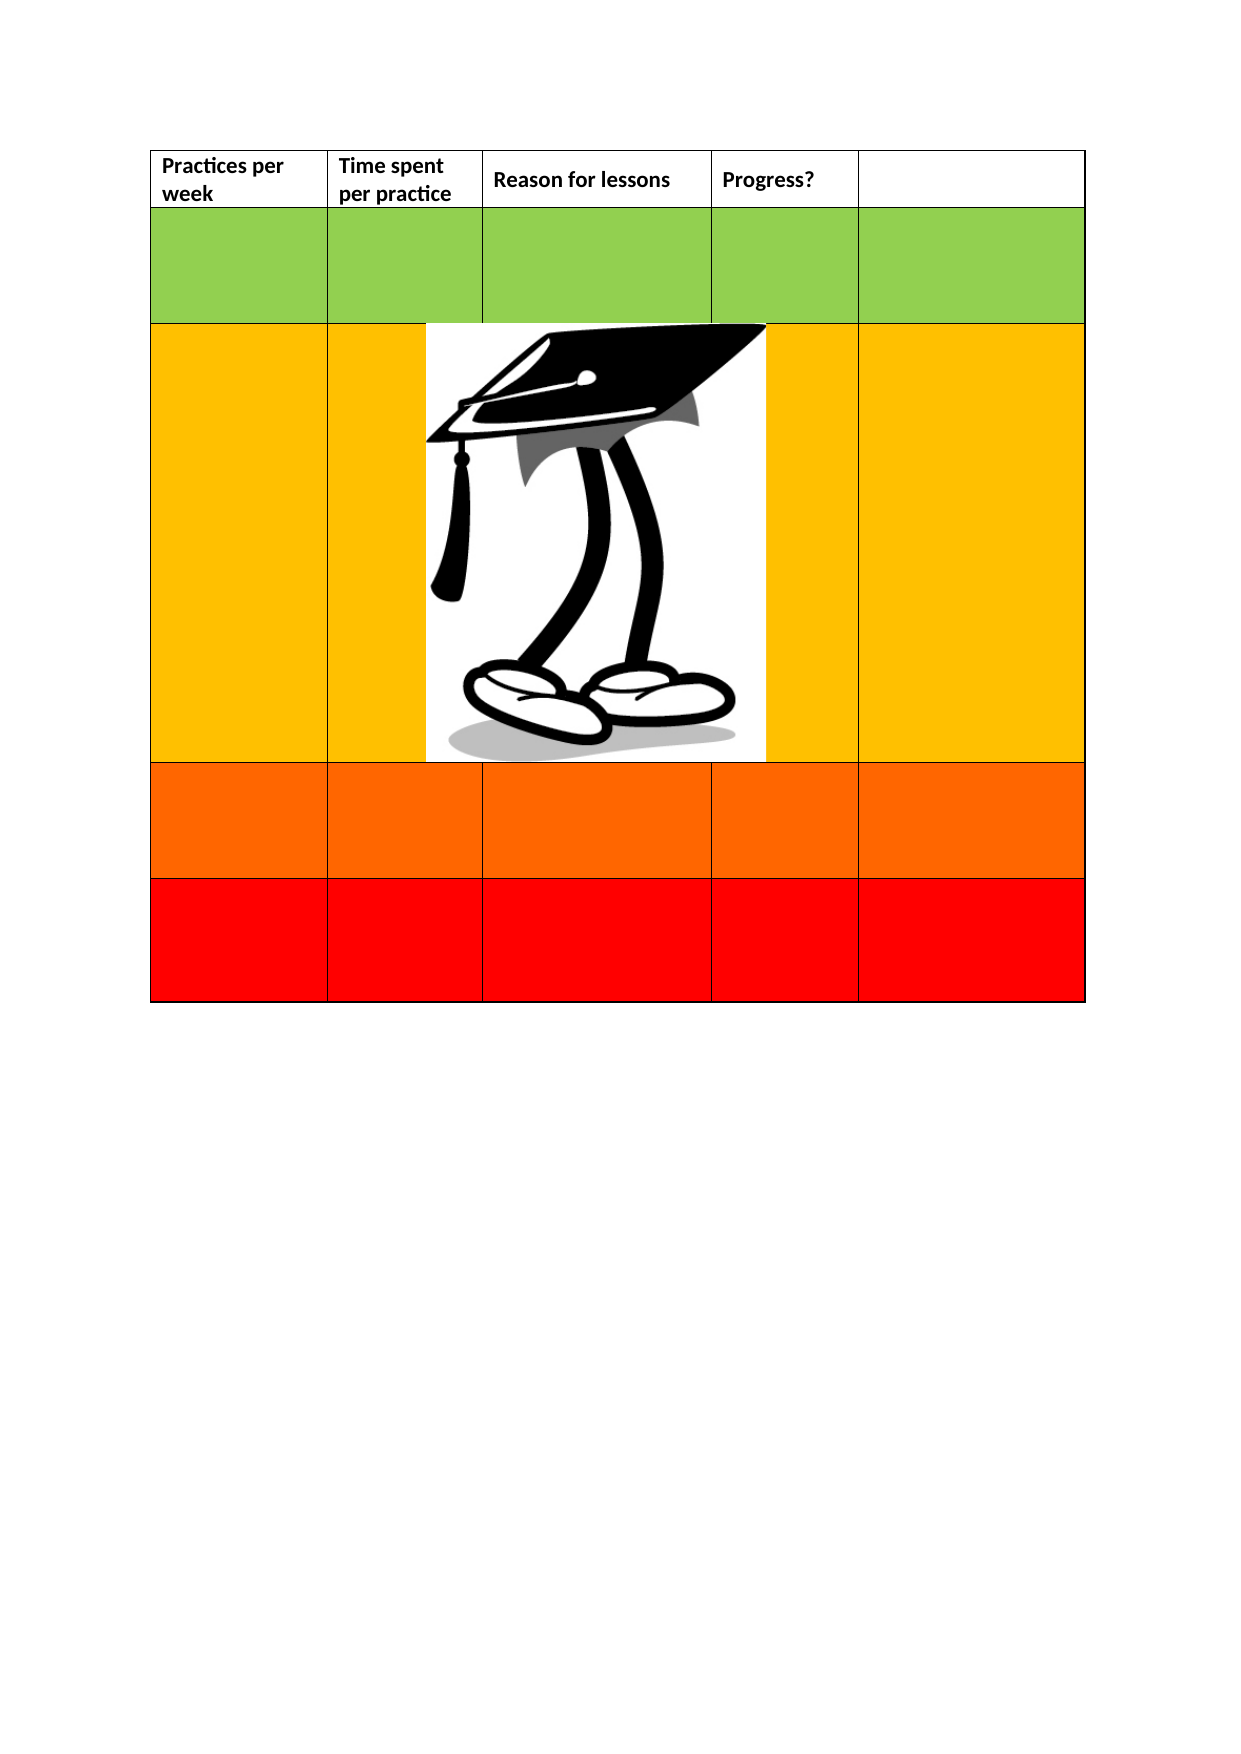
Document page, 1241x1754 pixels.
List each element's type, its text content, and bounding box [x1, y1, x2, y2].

table_cell [328, 208, 482, 323]
table_cell [151, 763, 327, 878]
table_cell [151, 879, 327, 1001]
table_cell [328, 324, 426, 762]
table_cell [483, 208, 711, 323]
table_cell [151, 208, 327, 323]
table_header Time spent per practice [328, 151, 482, 207]
table_cell [328, 879, 482, 1001]
table_header Progress? [712, 151, 858, 207]
table_cell [483, 763, 711, 878]
table_cell [151, 324, 327, 762]
table_header [859, 151, 1084, 207]
picture [426, 323, 767, 762]
table_cell [767, 324, 858, 762]
table_cell [712, 208, 858, 323]
table_cell [483, 879, 711, 1001]
table_cell [328, 763, 482, 878]
table_header Reason for lessons [483, 151, 711, 207]
table_cell [859, 763, 1084, 878]
table_cell [712, 763, 858, 878]
table_cell [859, 208, 1084, 323]
table_cell [859, 324, 1084, 762]
table_cell [859, 879, 1084, 1001]
table_cell [712, 879, 858, 1001]
table_header Practices per week [151, 151, 327, 207]
